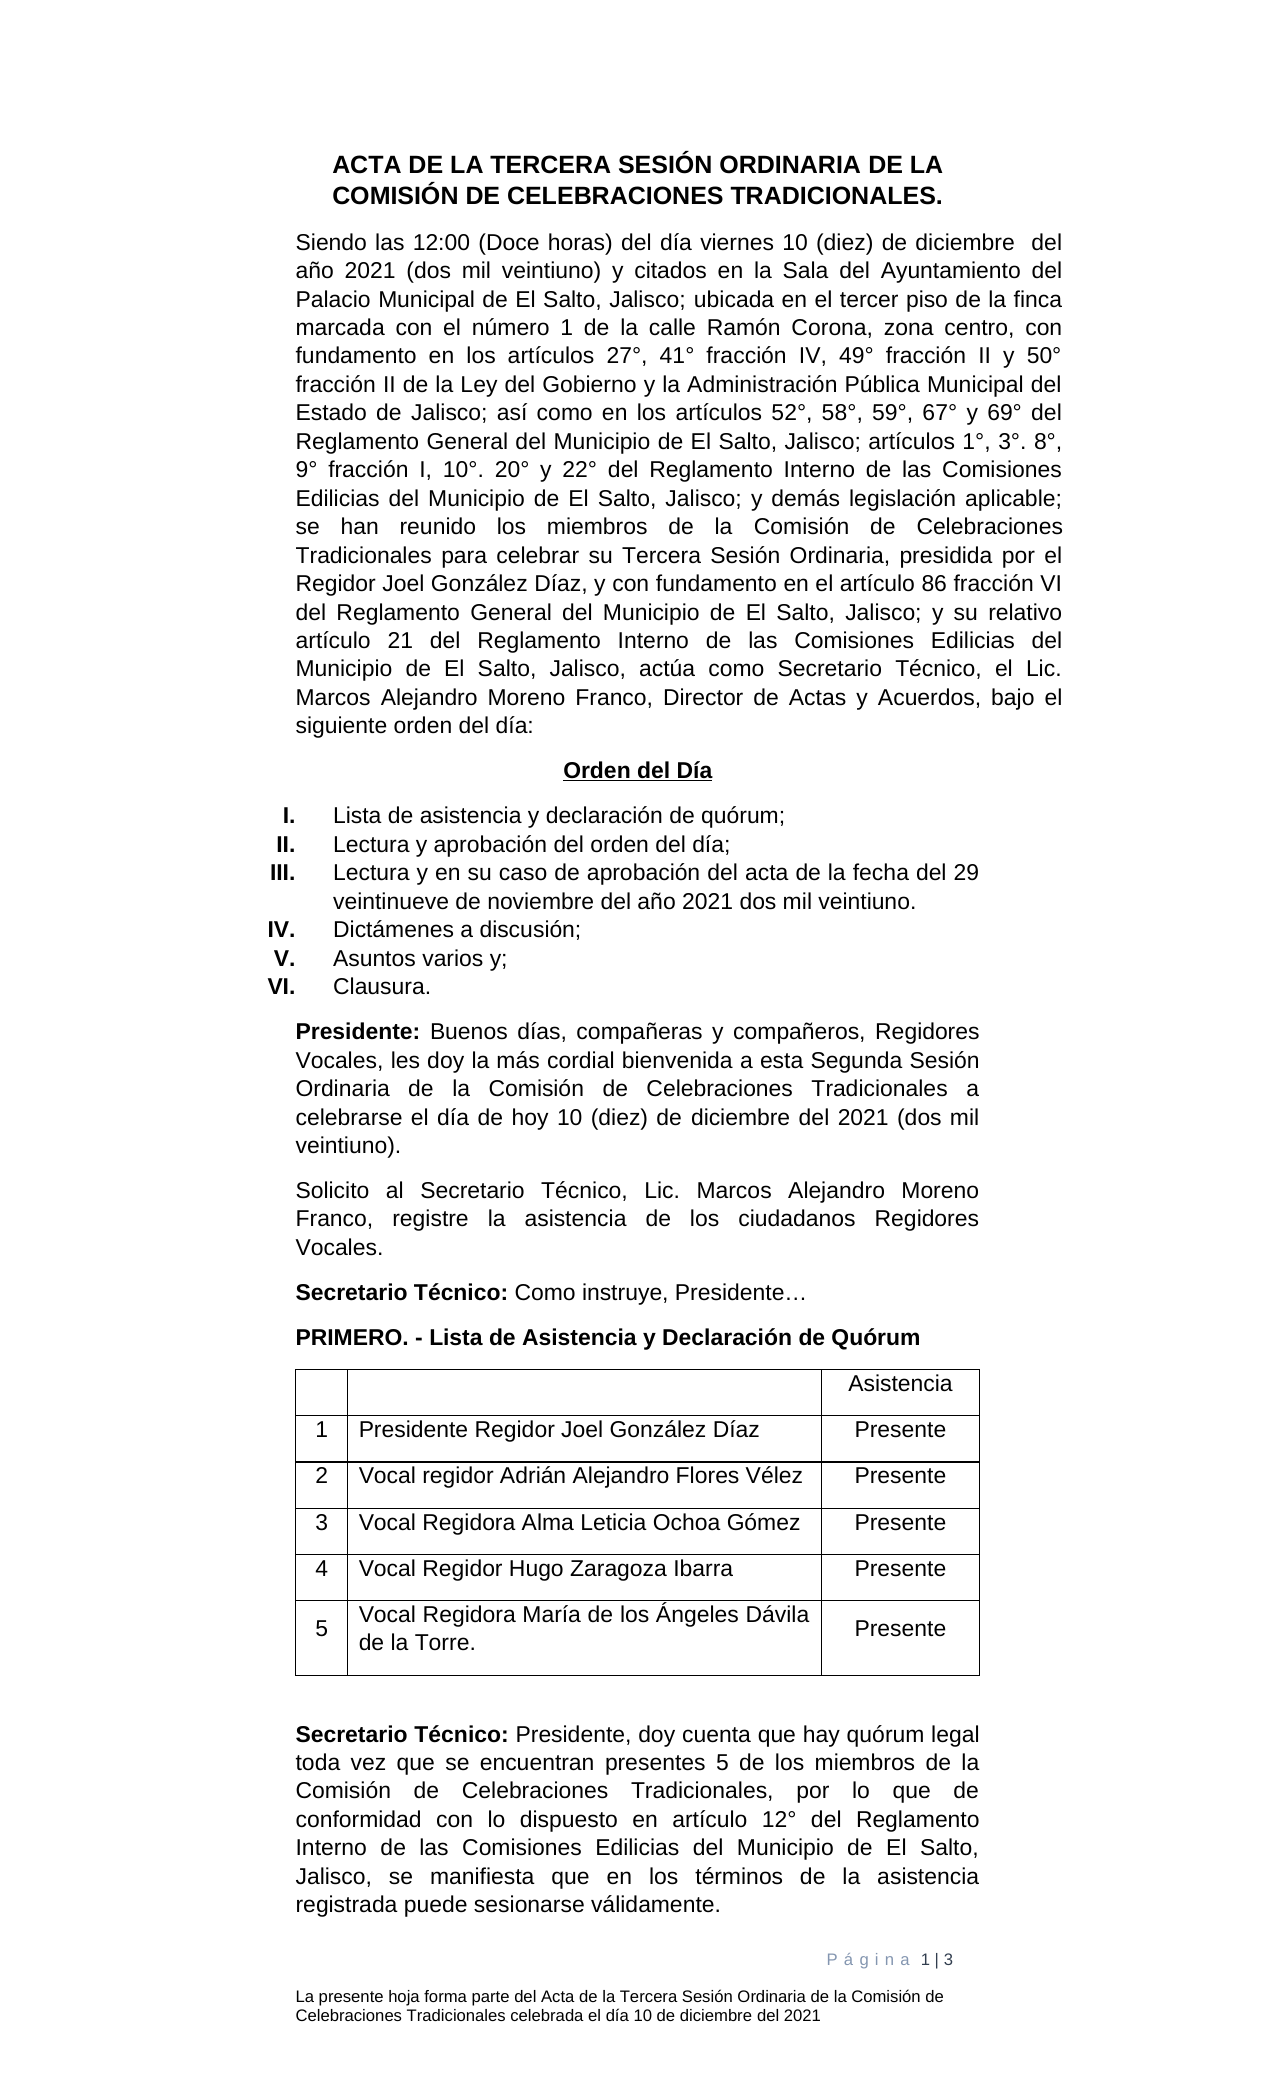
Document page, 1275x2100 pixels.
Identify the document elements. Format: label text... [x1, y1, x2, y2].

table_cell Vocal Regidora María de los Ángeles Dávila de la Torre. [348, 1601, 821, 1674]
list Dictámenes a discusión; [295, 916, 980, 942]
table_header [296, 1370, 347, 1415]
list Asuntos varios y; [295, 944, 980, 971]
table_cell Vocal Regidor Hugo Zaragoza Ibarra [348, 1555, 821, 1600]
table_header Asistencia [822, 1370, 979, 1415]
text ACTA DE LA TERCERA SESIÓN ORDINARIA DE LA COMISIÓN DE CELEBRACIONES TRADICIONALES. [295, 150, 980, 210]
text PRIMERO. - Lista de Asistencia y Declaración de Quórum [295, 1324, 980, 1350]
text Siendo las 12:00 (Doce horas) del día viernes 10 (diez) de diciembre del año 2021 (dos mil veintiuno) y citados en la Sala del Ayuntamiento del Palacio Municipal de El Salto, Jalisco; ubicada en el tercer piso de la finca marcada con el número 1 de la calle Ramón Corona, zona centro, con fundamento en los artículos 27°, 41° fracción IV, 49° fracción II y 50° fracción II de la Ley del Gobierno y la Administración Pública Municipal del Estado de Jalisco; así como en los artículos 52°, 58°, 59°, 67° y 69° del Reglamento General del Municipio de El Salto, Jalisco; artículos 1°, 3°. 8°, 9° fracción I, 10°. 20° y 22° del Reglamento Interno de las Comisiones Edilicias del Municipio de El Salto, Jalisco; y demás legislación aplicable; se han reunido los miembros de la Comisión de Celebraciones Tradicionales para celebrar su Tercera Sesión Ordinaria, presidida por el Regidor Joel González Díaz, y con fundamento en el artículo 86 fracción VI del Reglamento General del Municipio de El Salto, Jalisco; y su relativo artículo 21 del Reglamento Interno de las Comisiones Edilicias del Municipio de El Salto, Jalisco, actúa como Secretario Técnico, el Lic. Marcos Alejandro Moreno Franco, Director de Actas y Acuerdos, bajo el siguiente orden del día: [295, 229, 1063, 738]
table_cell 1 [296, 1416, 347, 1461]
text Presidente: Buenos días, compañeras y compañeros, Regidores Vocales, les doy la más cordial bienvenida a esta Segunda Sesión Ordinaria de la Comisión de Celebraciones Tradicionales a celebrarse el día de hoy 10 (diez) de diciembre del 2021 (dos mil veintiuno). [295, 1018, 980, 1158]
table_cell Presente [822, 1509, 979, 1554]
table_cell 4 [296, 1555, 347, 1600]
text Orden del Día [295, 757, 980, 784]
list Lectura y aprobación del orden del día; [295, 831, 980, 857]
table_cell 5 [296, 1601, 347, 1674]
list Lectura y en su caso de aprobación del acta de la fecha del 29 veintinueve de noviembre del año 2021 dos mil veintiuno. [295, 859, 980, 914]
list Clausura. [295, 973, 980, 999]
table_cell Vocal regidor Adrián Alejandro Flores Vélez [348, 1463, 821, 1508]
list Lista de asistencia y declaración de quórum; [295, 802, 980, 829]
table_cell Vocal Regidora Alma Leticia Ochoa Gómez [348, 1509, 821, 1554]
text Secretario Técnico: Como instruye, Presidente… [295, 1279, 980, 1305]
table_cell Presente [822, 1416, 979, 1461]
text Secretario Técnico: Presidente, doy cuenta que hay quórum legal toda vez que se encuentran presentes 5 de los miembros de la Comisión de Celebraciones Tradicionales, por lo que de conformidad con lo dispuesto en artículo 12° del Reglamento Interno de las Comisiones Edilicias del Municipio de El Salto, Jalisco, se manifiesta que en los términos de la asistencia registrada puede sesionarse válidamente. [295, 1721, 980, 1918]
table_cell Presidente Regidor Joel González Díaz [348, 1416, 821, 1461]
text Solicito al Secretario Técnico, Lic. Marcos Alejandro Moreno Franco, registre la asistencia de los ciudadanos Regidores Vocales. [295, 1177, 980, 1260]
table_cell 2 [296, 1463, 347, 1508]
table_cell Presente [822, 1555, 979, 1600]
table_cell Presente [822, 1463, 979, 1508]
table_header [348, 1370, 821, 1415]
table_cell Presente [822, 1601, 979, 1674]
table_cell 3 [296, 1509, 347, 1554]
